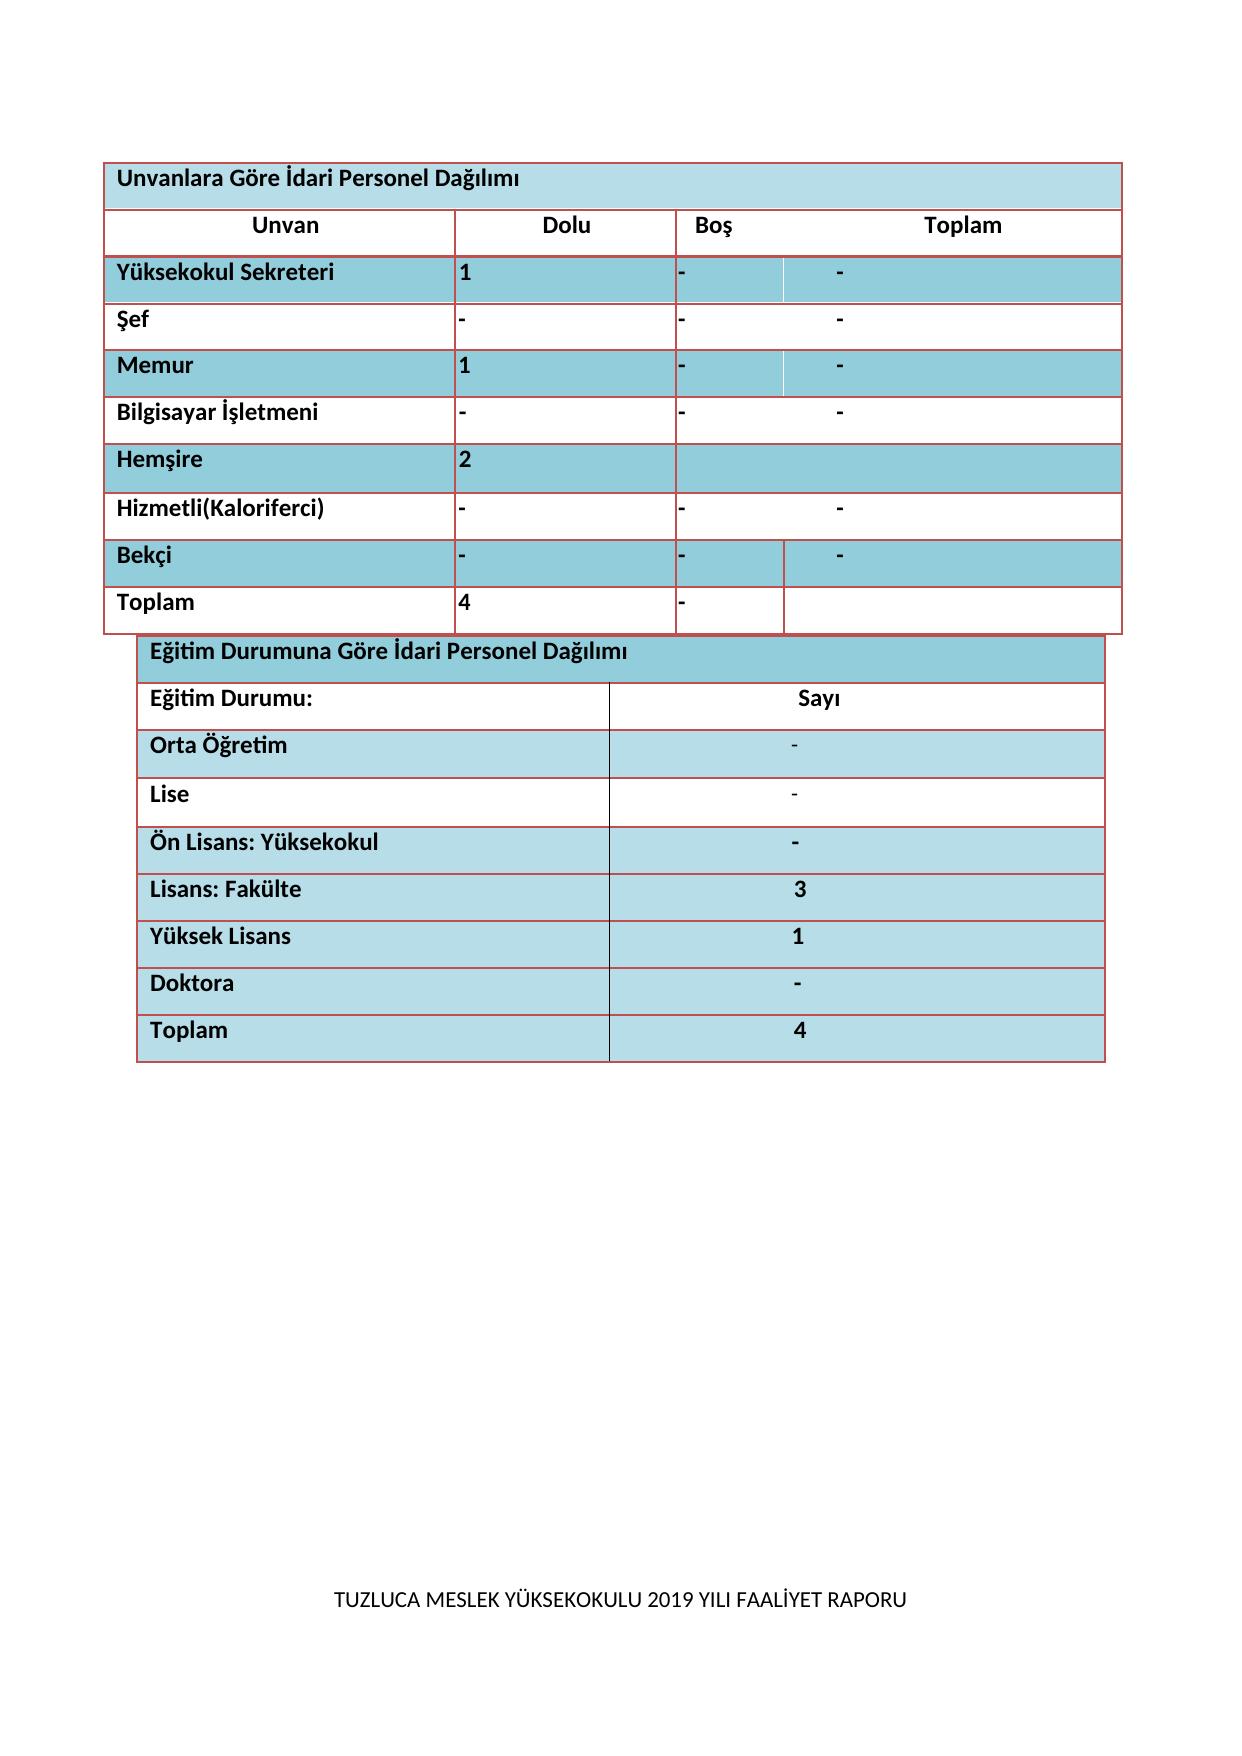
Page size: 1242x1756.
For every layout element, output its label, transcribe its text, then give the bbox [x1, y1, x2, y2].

table_cell - [677, 305, 783, 349]
table_cell Doktora [138, 969, 609, 1014]
table_cell Hemşire [105, 445, 454, 492]
table_cell Unvan [105, 211, 454, 255]
table_cell - [677, 541, 783, 586]
table_cell 1 [456, 351, 675, 396]
table_cell 1 [610, 922, 1104, 967]
table_cell Sayı [610, 684, 1104, 728]
table_cell Hizmetli(Kaloriferci) [105, 494, 454, 539]
table_cell - [784, 398, 1121, 443]
table_header Eğitim Durumuna Göre İdari Personel Dağılımı [138, 637, 1104, 682]
table_cell Boş [677, 211, 783, 255]
table_cell - [610, 828, 1104, 873]
table_cell Toplam [138, 1016, 609, 1061]
table_cell Ön Lisans: Yüksekokul [138, 828, 609, 873]
table_cell - [677, 494, 783, 539]
table_cell Yüksek Lisans [138, 922, 609, 967]
table_cell - [456, 305, 675, 349]
table_cell Lise [138, 779, 609, 826]
table_cell 3 [610, 875, 1104, 920]
table_cell 1 [456, 258, 675, 302]
table_cell [677, 445, 1121, 492]
table_cell 4 [456, 588, 675, 633]
table_cell Memur [105, 351, 454, 396]
table_cell - [784, 494, 1121, 539]
table_cell - [456, 494, 675, 539]
table_cell 2 [456, 445, 675, 492]
table_cell Toplam [784, 211, 1121, 255]
table_cell - [610, 969, 1104, 1014]
table_cell - [784, 351, 1121, 396]
table_cell Eğitim Durumu: [138, 684, 609, 728]
table_cell Yüksekokul Sekreteri [105, 258, 454, 302]
table_cell - [784, 305, 1121, 349]
table_cell Lisans: Fakülte [138, 875, 609, 920]
table_cell Orta Öğretim [138, 731, 609, 777]
table_cell Toplam [105, 588, 454, 633]
table_cell - [610, 731, 1104, 777]
table_cell - [677, 398, 783, 443]
table_cell [785, 588, 1121, 633]
table_cell Bekçi [105, 541, 454, 586]
table_cell - [784, 258, 1121, 302]
table_header Unvanlara Göre İdari Personel Dağılımı [105, 164, 1121, 208]
table_cell 4 [610, 1016, 1104, 1061]
table_cell - [610, 779, 1104, 826]
table_cell - [456, 541, 675, 586]
table_cell - [677, 351, 783, 396]
table_cell Şef [105, 305, 454, 349]
table_cell - [677, 588, 783, 633]
table_cell - [785, 541, 1121, 586]
table_cell Bilgisayar İşletmeni [105, 398, 454, 443]
table_cell Dolu [456, 211, 675, 255]
table_cell - [677, 258, 783, 302]
table_cell - [456, 398, 675, 443]
